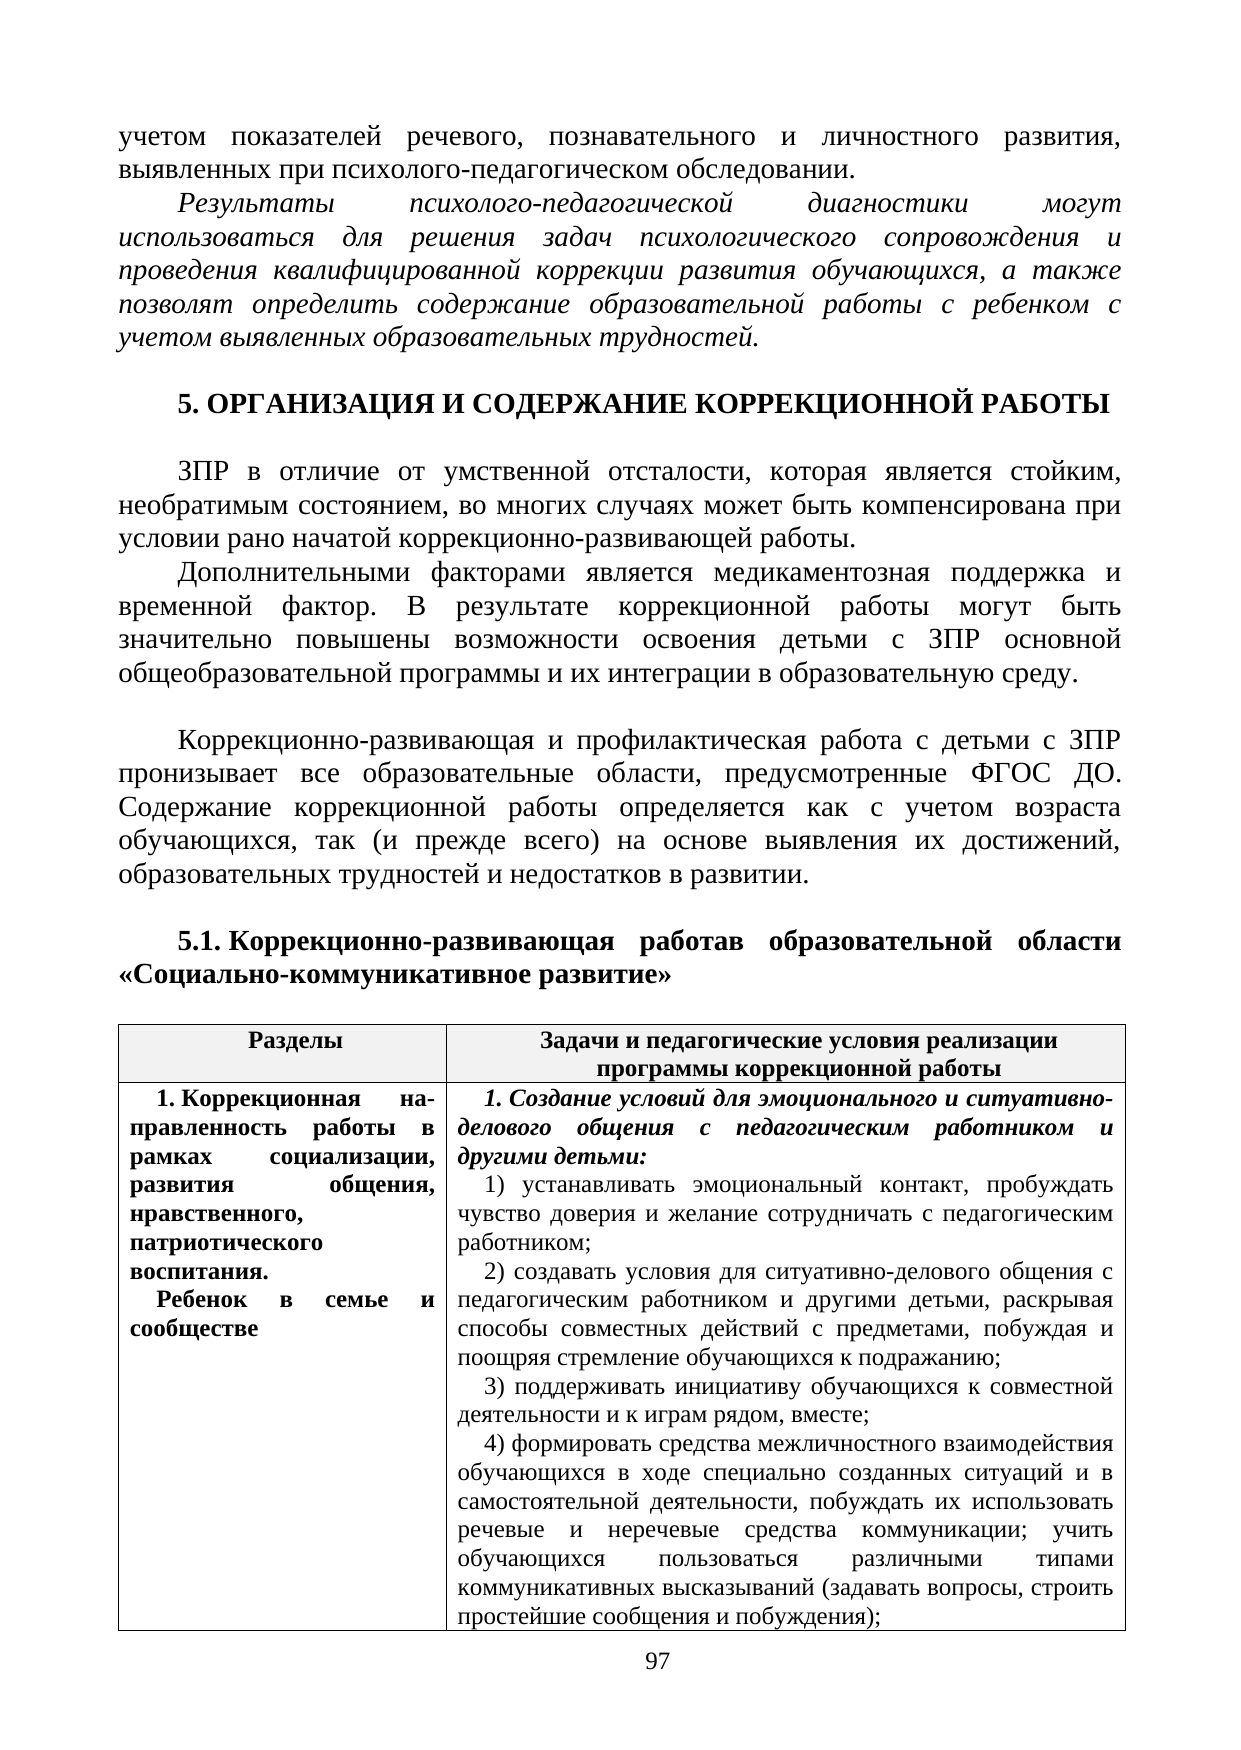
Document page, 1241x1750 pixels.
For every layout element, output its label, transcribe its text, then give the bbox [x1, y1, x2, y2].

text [118, 118, 1122, 185]
text 5. ОРГАНИЗАЦИЯ И СОДЕРЖАНИЕ КОРРЕКЦИОННОЙ РАБОТЫ [118, 386, 1122, 420]
text ЗПР в отличие от умственной отсталости, которая является стойким, необратимым состоянием, во многих случаях может быть компенсирована при условии рано начатой коррекционно-развивающей работы. [118, 453, 1122, 554]
text Результаты психолого-педагогической диагностики могут использоваться для решения задач психологического сопровождения и проведения квалифицированной коррекции развития обучающихся, а также позволят определить содержание образовательной работы с ребенком с учетом выявленных образовательных трудностей. [118, 185, 1122, 353]
table_header Задачи и педагогические условия реализации программы коррекционной работы [447, 1025, 1125, 1082]
text Коррекционно-развивающая и профилактическая работа с детьми с ЗПР пронизывает все образовательные области, предусмотренные ФГОС ДО. Содержание коррекционной работы определяется как с учетом возраста обучающихся, так (и прежде всего) на основе выявления их достижений, образовательных трудностей и недостатков в развитии. [118, 722, 1122, 889]
text 5.1. Коррекционно-развивающая работав образовательной области «Социально-коммуникативное развитие» [118, 923, 1122, 990]
text Дополнительными факторами является медикаментозная поддержка и временной фактор. В результате коррекционной работы могут быть значительно повышены возможности освоения детьми с ЗПР основной общеобразовательной программы и их интеграции в образовательную среду. [118, 554, 1122, 688]
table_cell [119, 1083, 446, 1629]
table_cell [447, 1083, 1125, 1629]
table_header Разделы [119, 1025, 446, 1082]
